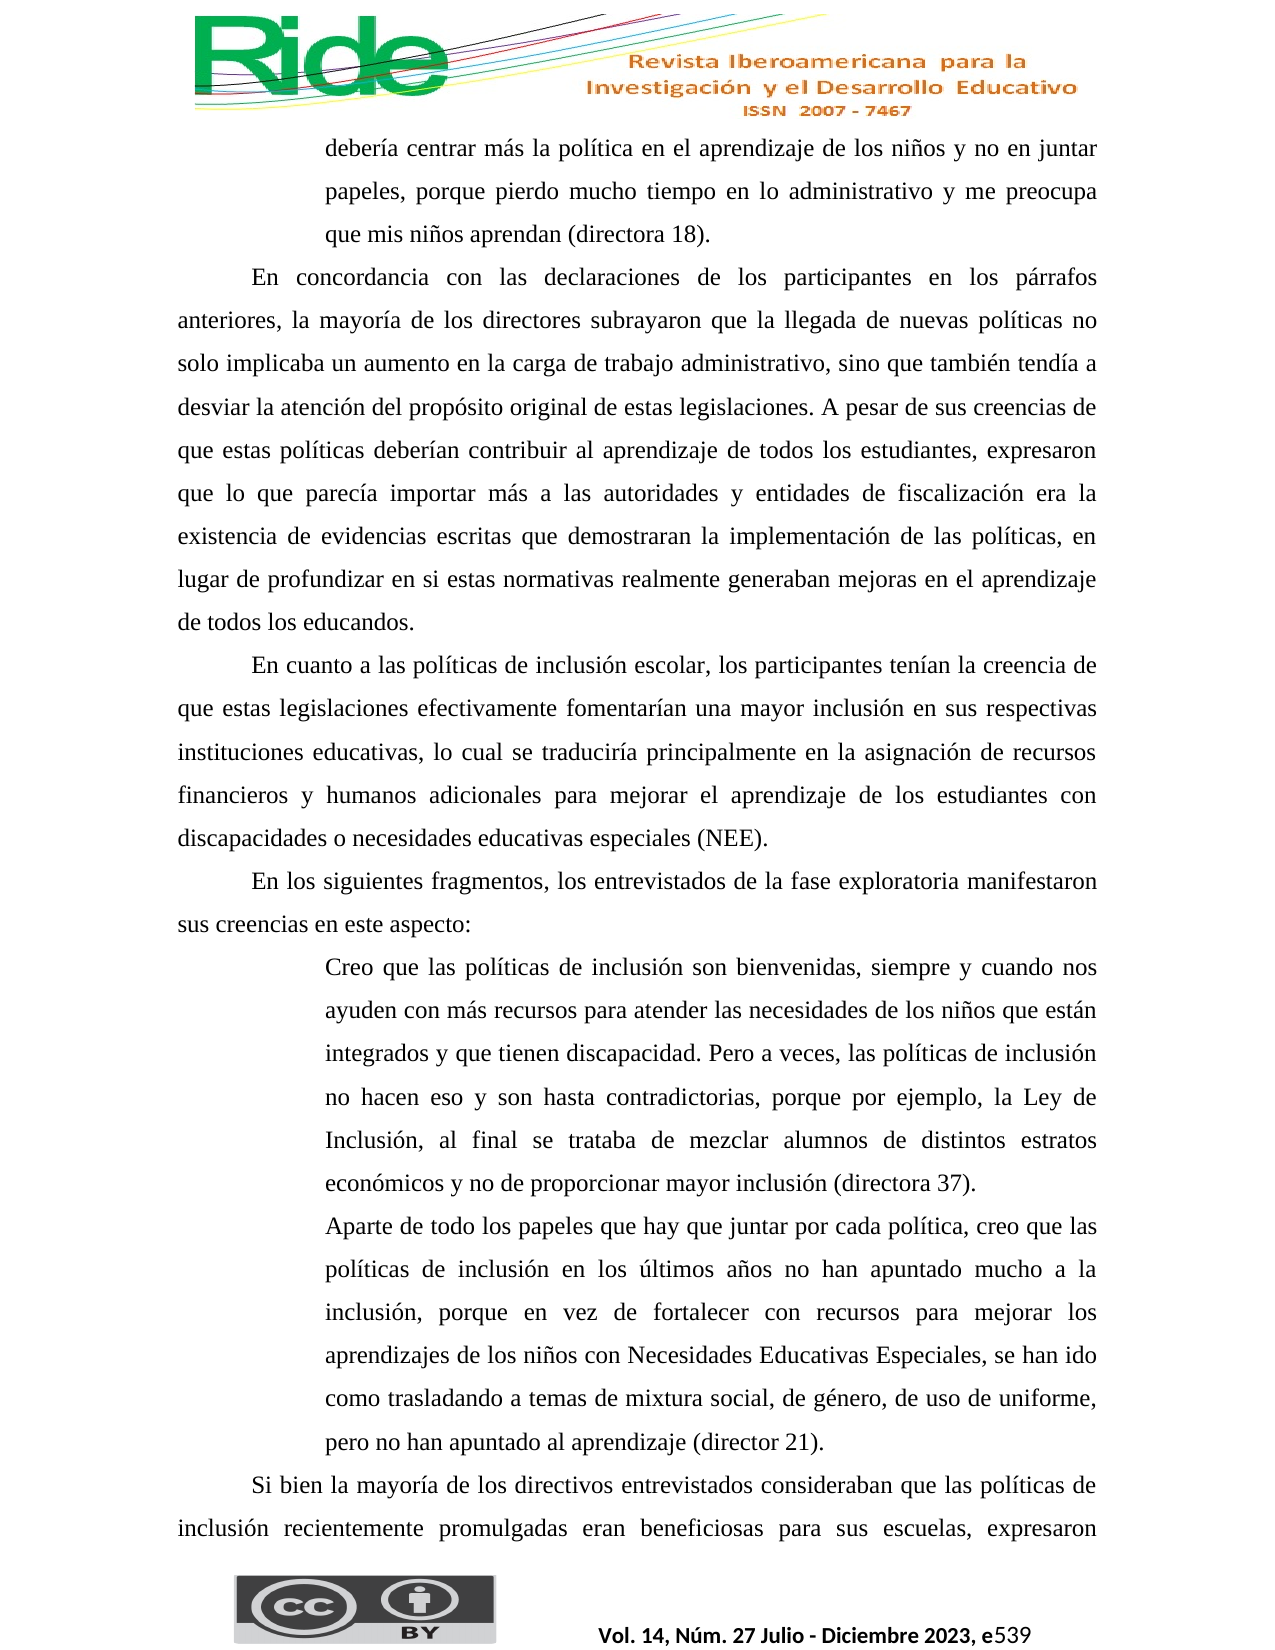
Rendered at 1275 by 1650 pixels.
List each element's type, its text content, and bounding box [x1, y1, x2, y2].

text Creo que las políticas de inclusión son bienvenidas, siempre y cuando nos ayuden con más recursos para atender las necesidades de los niños que están integrados y que tienen discapacidad. Pero a veces, las políticas de inclusión no hacen eso y son hasta contradictorias, porque por ejemplo, la Ley de Inclusión, al final se trataba de mezclar alumnos de distintos estratos económicos y no de proporcionar mayor inclusión (directora 37). [325, 952, 1098, 1197]
text En los siguientes fragmentos, los entrevistados de la fase exploratoria manifestaron sus creencias en este aspecto: [177, 866, 1098, 938]
text En concordancia con las declaraciones de los participantes en los párrafos anteriores, la mayoría de los directores subrayaron que la llegada de nuevas políticas no solo implicaba un aumento en la carga de trabajo administrativo, sino que también tendía a desviar la atención del propósito original de estas legislaciones. A pesar de sus creencias de que estas políticas deberían contribuir al aprendizaje de todos los estudiantes, expresaron que lo que parecía importar más a las autoridades y entidades de fiscalización era la existencia de evidencias escritas que demostraran la implementación de las políticas, en lugar de profundizar en si estas normativas realmente generaban mejoras en el aprendizaje de todos los educandos. [177, 262, 1098, 636]
picture [194, 14, 1081, 119]
text Aparte de todo los papeles que hay que juntar por cada política, creo que las políticas de inclusión en los últimos años no han apuntado mucho a la inclusión, porque en vez de fortalecer con recursos para mejorar los aprendizajes de los niños con Necesidades Educativas Especiales, se han ido como trasladando a temas de mixtura social, de género, de uso de uniforme, pero no han apuntado al aprendizaje (director 21). [325, 1211, 1098, 1455]
text En cuanto a las políticas de inclusión escolar, los participantes tenían la creencia de que estas legislaciones efectivamente fomentarían una mayor inclusión en sus respectivas instituciones educativas, lo cual se traduciría principalmente en la asignación de recursos financieros y humanos adicionales para mejorar el aprendizaje de los estudiantes con discapacidades o necesidades educativas especiales (NEE). [177, 650, 1098, 852]
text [325, 133, 1098, 248]
picture [233, 1575, 497, 1644]
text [177, 1470, 1098, 1542]
